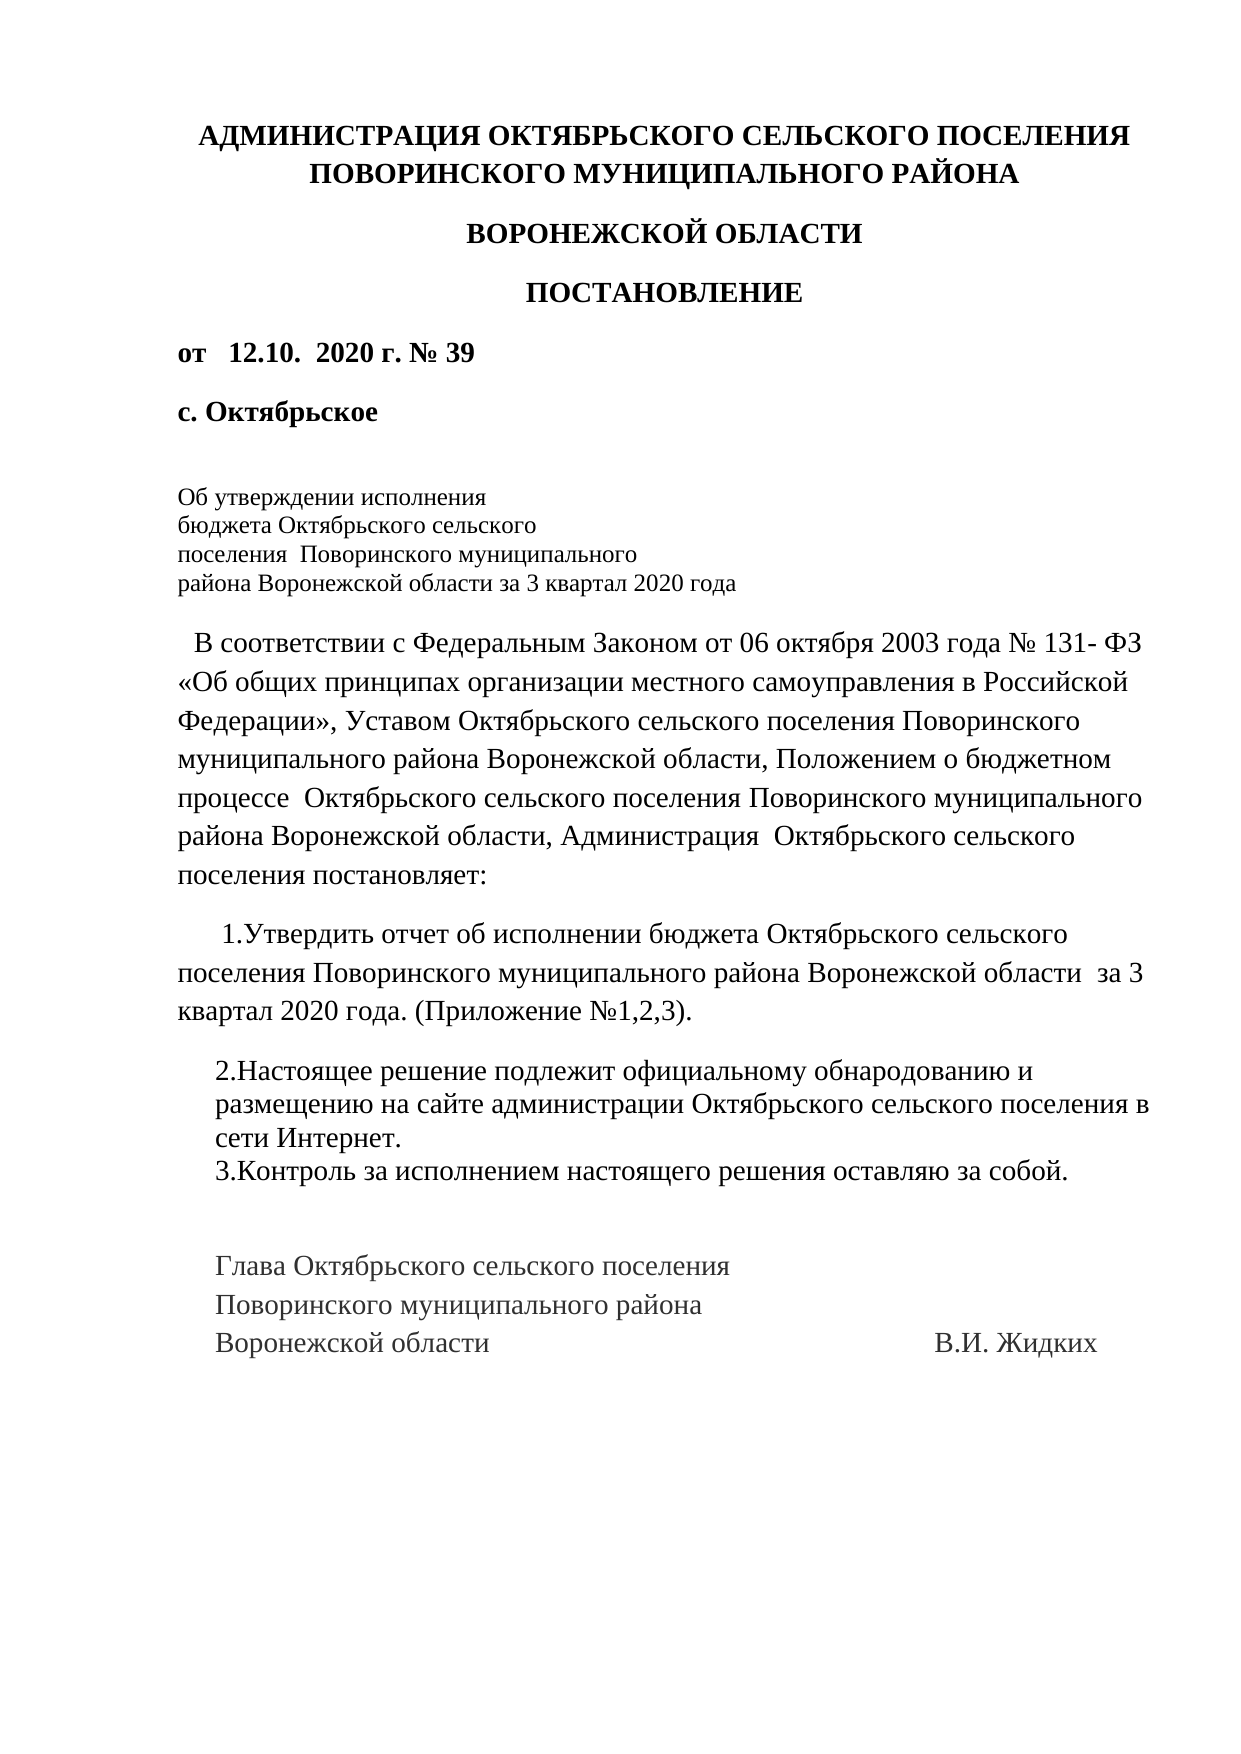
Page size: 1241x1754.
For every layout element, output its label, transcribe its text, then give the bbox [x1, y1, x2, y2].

text Об утверждении исполнения [177, 453, 1152, 510]
text АДМИНИСТРАЦИЯ ОКТЯБРЬСКОГО СЕЛЬСКОГО ПОСЕЛЕНИЯ ПОВОРИНСКОГО МУНИЦИПАЛЬНОГО РАЙОНА [177, 118, 1152, 190]
text от 12.10. 2020 г. № 39 [177, 335, 1152, 368]
text ВОРОНЕЖСКОЙ ОБЛАСТИ [177, 216, 1152, 249]
text поселения Поворинского муниципального [177, 539, 1152, 568]
text с. Октябрьское [177, 394, 1152, 428]
text Глава Октябрьского сельского поселения Поворинского муниципального района Воронежской области В.И. Жидких [215, 1248, 1152, 1359]
text района Воронежской области за 3 квартал 2020 года [177, 568, 1152, 597]
text В соответствии с Федеральным Законом от 06 октября 2003 года № 131- ФЗ «Об общих принципах организации местного самоуправления в Российской Федерации», Уставом Октябрьского сельского поселения Поворинского муниципального района Воронежской области, Положением о бюджетном процессе Октябрьского сельского поселения Поворинского муниципального района Воронежской области, Администрация Октябрьского сельского поселения постановляет: [177, 625, 1152, 890]
text ПОСТАНОВЛЕНИЕ [177, 275, 1152, 309]
text 2.Настоящее решение подлежит официальному обнародованию и размещению на сайте администрации Октябрьского сельского поселения в сети Интернет. [215, 1053, 1152, 1153]
text 3.Контроль за исполнением настоящего решения оставляю за собой. [215, 1153, 1152, 1187]
text 1.Утвердить отчет об исполнении бюджета Октябрьского сельского поселения Поворинского муниципального района Воронежской области за 3 квартал 2020 года. (Приложение №1,2,3). [177, 916, 1152, 1027]
text бюджета Октябрьского сельского [177, 510, 1152, 539]
